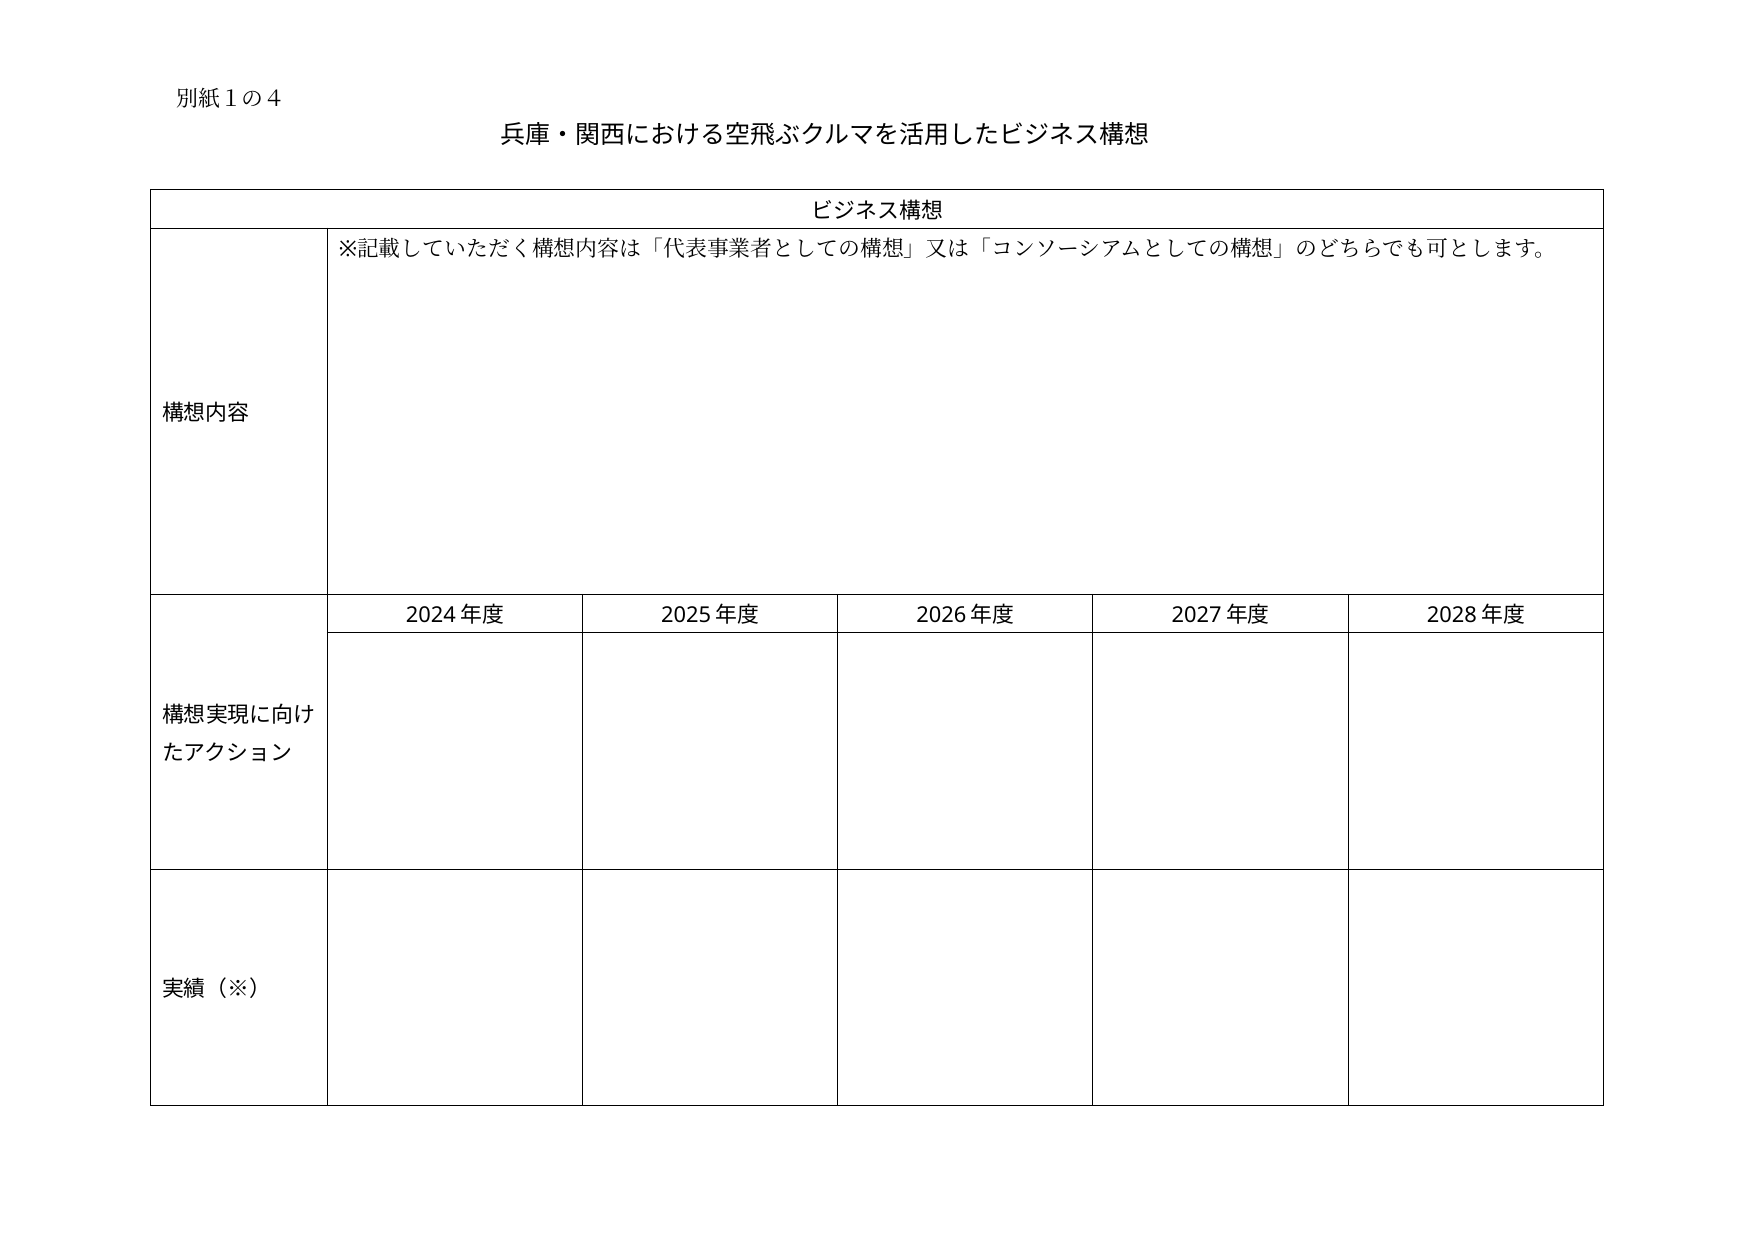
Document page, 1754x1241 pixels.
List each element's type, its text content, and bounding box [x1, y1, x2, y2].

table_cell 2026年度 [838, 595, 1092, 632]
table_cell 構想内容 [151, 229, 327, 594]
table_cell [583, 633, 837, 868]
table_cell ※記載していただく構想内容は「代表事業者としての構想」又は「コンソーシアムとしての構想」のどちらでも可とします。 [328, 229, 1603, 594]
table_cell [583, 870, 837, 1105]
table_header ビジネス構想 [151, 190, 1603, 227]
table_cell [1349, 633, 1603, 868]
table_cell 2028年度 [1349, 595, 1603, 632]
table_cell [328, 870, 582, 1105]
table_cell 構想実現に向けたアクション [151, 595, 327, 868]
table_cell [1093, 633, 1348, 868]
table_cell [838, 870, 1092, 1105]
table_cell 実績（※） [151, 870, 327, 1105]
table_cell [1093, 870, 1348, 1105]
table_cell [838, 633, 1092, 868]
table_cell 2027年度 [1093, 595, 1348, 632]
table_cell [1349, 870, 1603, 1105]
table_cell 2025年度 [583, 595, 837, 632]
text 兵庫・関西における空飛ぶクルマを活用したビジネス構想 [150, 114, 1604, 151]
table_cell 2024年度 [328, 595, 582, 632]
table_cell [328, 633, 582, 868]
